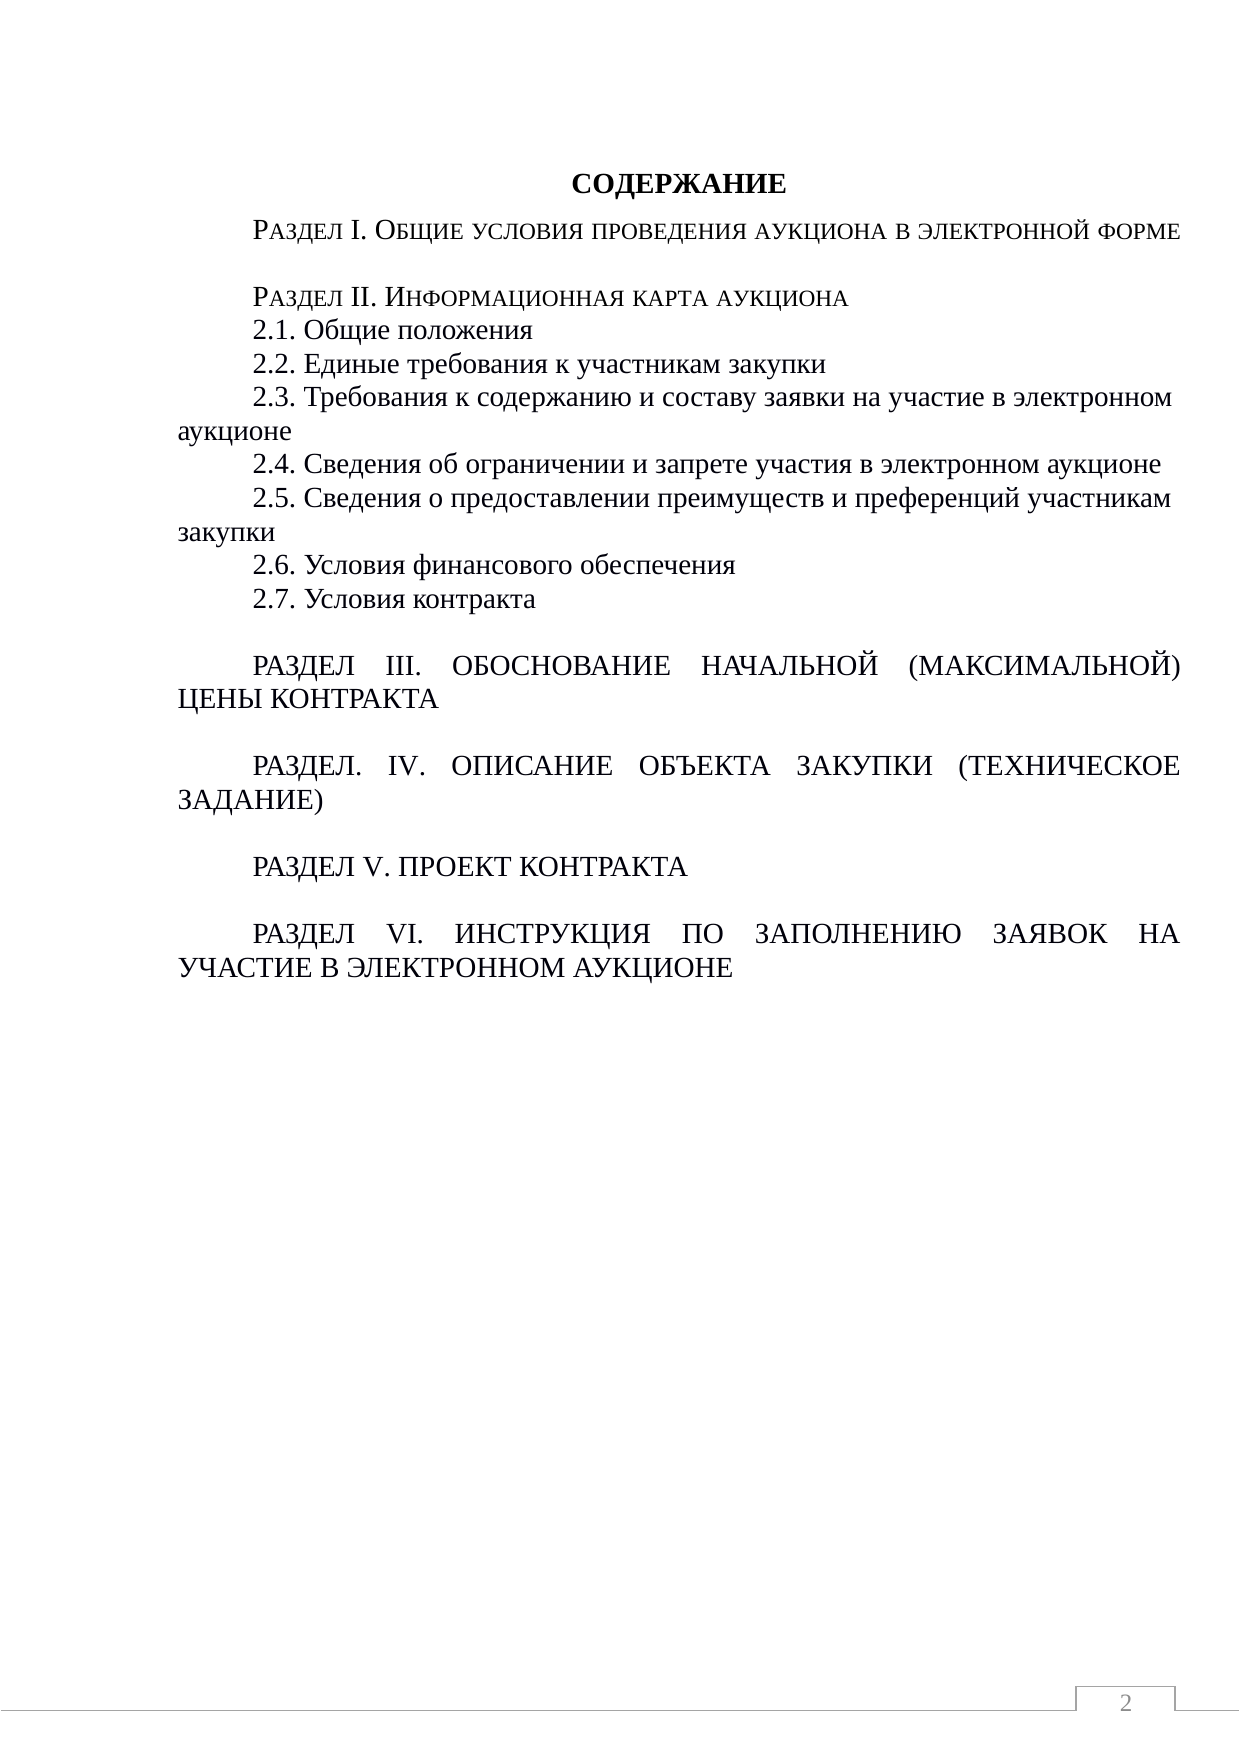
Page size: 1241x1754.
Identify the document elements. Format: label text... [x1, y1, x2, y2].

list 2.1. Общие положения [177, 312, 1181, 346]
text Раздел I. Общие условия проведения аукциона в электронной форме [177, 212, 1181, 245]
list 2.2. Единые требования к участникам закупки [177, 346, 1181, 379]
list РАЗДЕЛ VI. ИНСТРУКЦИЯ ПО ЗАПОЛНЕНИЮ ЗАЯВОК НА УЧАСТИЕ В ЭЛЕКТРОННОМ АУКЦИОНЕ [177, 916, 1181, 983]
list 2.6. Условия финансового обеспечения [177, 547, 1181, 581]
list 2.5. Сведения о предоставлении преимуществ и преференций участникам закупки [177, 480, 1181, 547]
list РАЗДЕЛ III. ОБОСНОВАНИЕ НАЧАЛЬНОЙ (МАКСИМАЛЬНОЙ) ЦЕНЫ КОНТРАКТА [177, 648, 1181, 715]
list 2.4. Сведения об ограничении и запрете участия в электронном аукционе [177, 447, 1181, 480]
text Раздел II. Информационная карта аукциона [177, 279, 1181, 312]
list РАЗДЕЛ V. ПРОЕКТ КОНТРАКТА [177, 849, 1181, 883]
text СОДЕРЖАНИЕ [177, 166, 1181, 199]
list 2.3. Требования к содержанию и составу заявки на участие в электронном аукционе [177, 379, 1181, 447]
list 2.7. Условия контракта [177, 581, 1181, 614]
list РАЗДЕЛ. IV. ОПИСАНИЕ ОБЪЕКТА ЗАКУПКИ (ТЕХНИЧЕСКОЕ ЗАДАНИЕ) [177, 748, 1181, 816]
